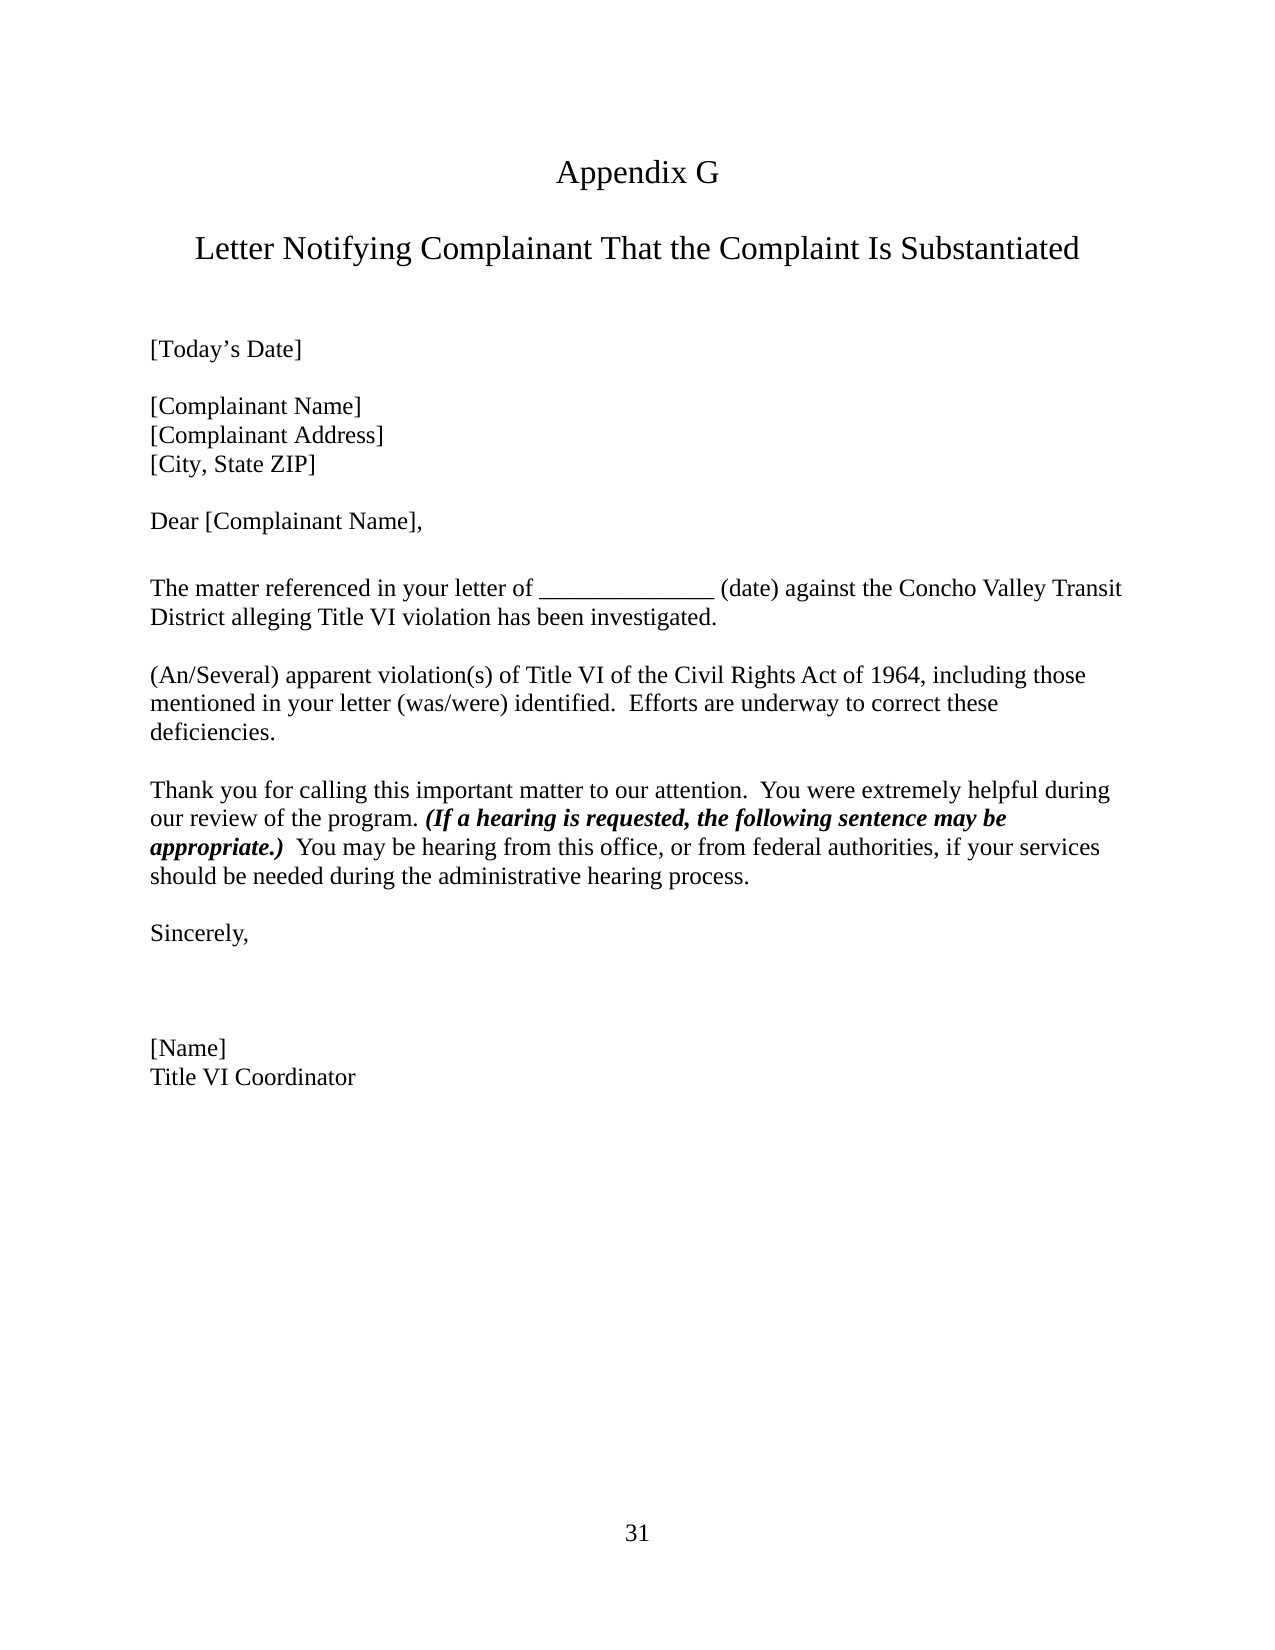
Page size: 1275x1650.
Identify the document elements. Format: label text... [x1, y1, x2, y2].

subtitle Sincerely, [150, 918, 1125, 947]
subtitle Appendix G [150, 152, 1125, 190]
subtitle Dear [Complainant Name], [150, 506, 1125, 535]
subtitle Title VI Coordinator [150, 1062, 1125, 1091]
text [Today’s Date] [150, 334, 1125, 363]
subtitle [Name] [150, 1033, 1125, 1062]
subtitle (An/Several) apparent violation(s) of Title VI of the Civil Rights Act of 1964, including those mentioned in your letter (was/were) identified. Efforts are underway to correct these deficiencies. [150, 660, 1125, 746]
text [Complainant Address] [150, 420, 1125, 449]
subtitle The matter referenced in your letter of ______________ (date) against the Concho Valley Transit District alleging Title VI violation has been investigated. [150, 573, 1125, 631]
text [City, State ZIP] [150, 449, 1125, 478]
text Letter Notifying Complainant That the Complaint Is Substantiated [150, 228, 1125, 267]
subtitle Thank you for calling this important matter to our attention. You were extremely helpful during our review of the program. (If a hearing is requested, the following sentence may be appropriate.) You may be hearing from this office, or from federal authorities, if your services should be needed during the administrative hearing process. [150, 775, 1125, 890]
text [Complainant Name] [150, 391, 1125, 420]
